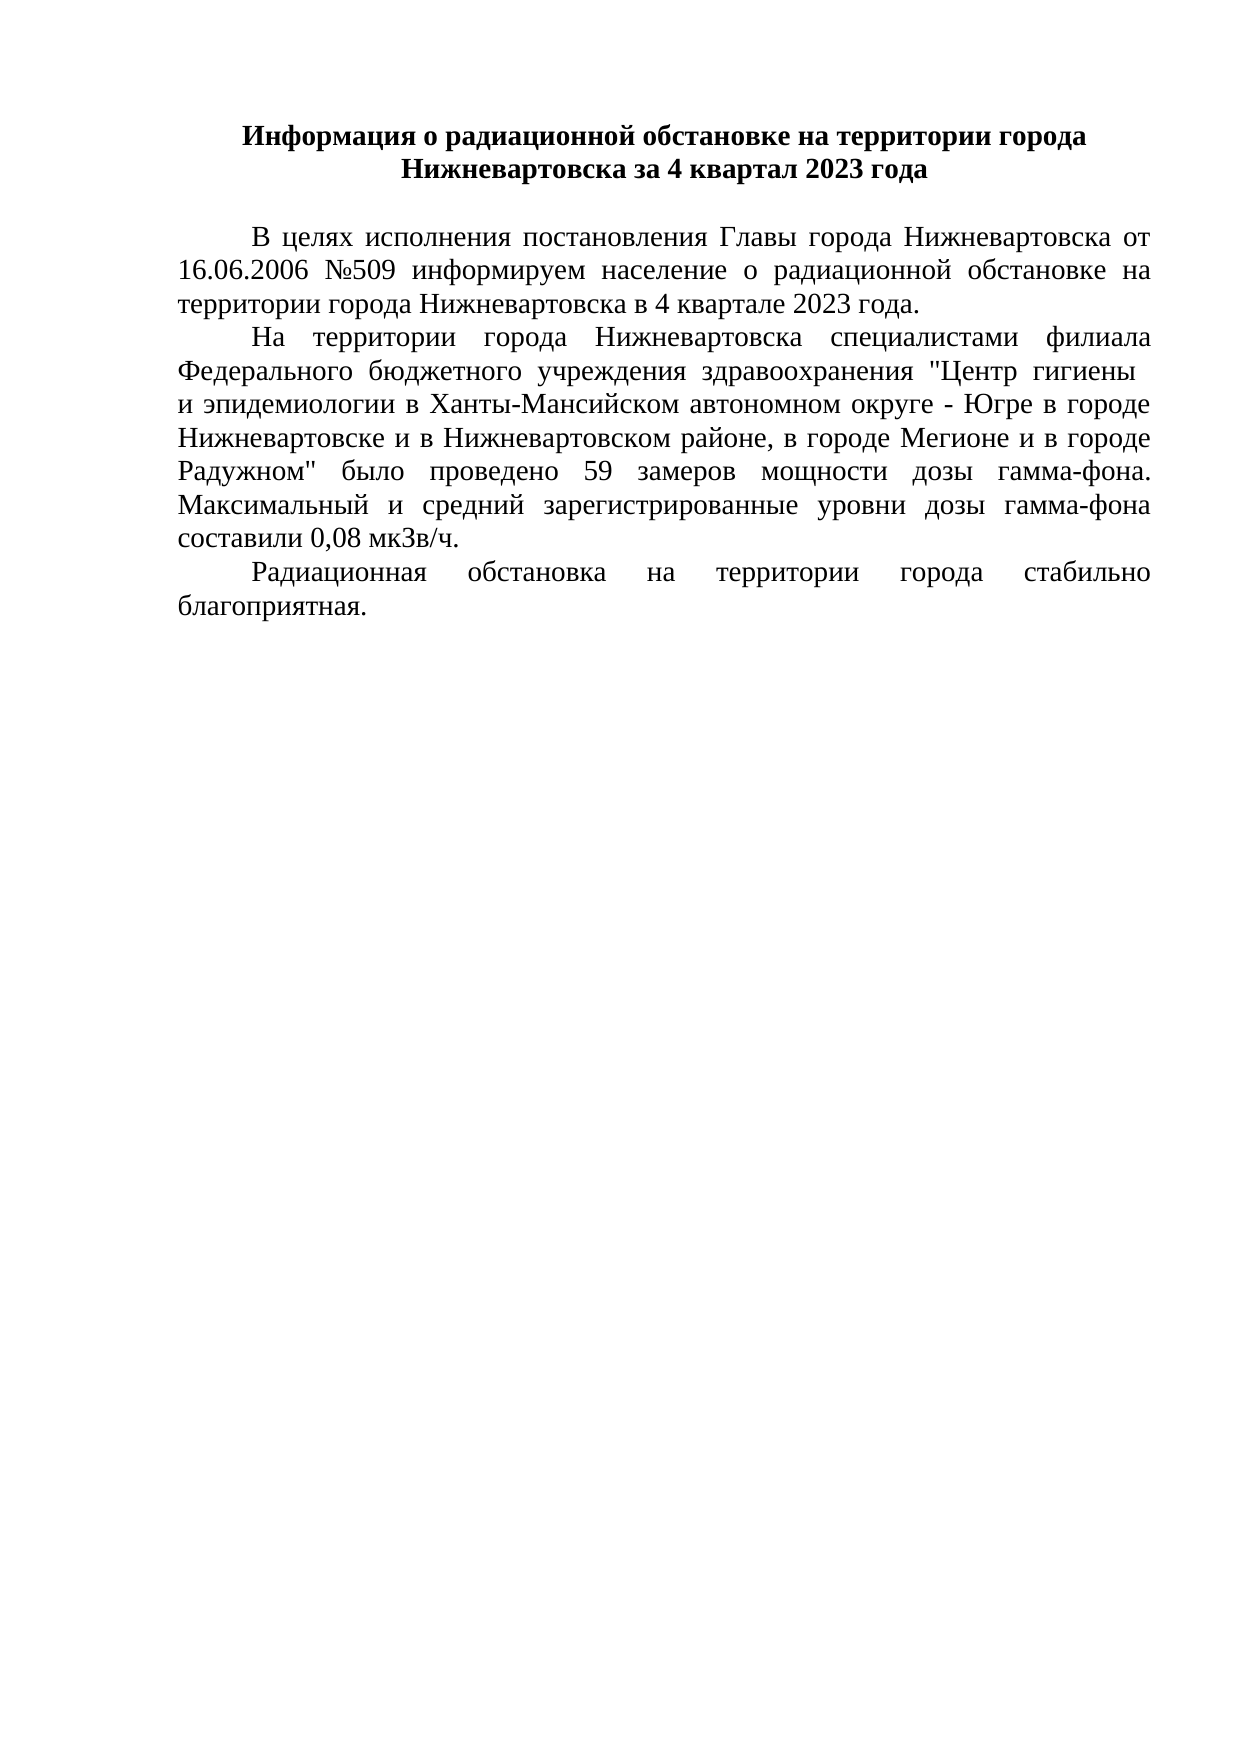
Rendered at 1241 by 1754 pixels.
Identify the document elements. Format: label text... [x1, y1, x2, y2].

text В целях исполнения постановления Главы города Нижневартовска от 16.06.2006 №509 информируем население о радиационной обстановке на территории города Нижневартовска в 4 квартале 2023 года. [177, 219, 1152, 319]
text Радиационная обстановка на территории города стабильно благоприятная. [177, 554, 1152, 621]
text Информация о радиационной обстановке на территории города Нижневартовска за 4 квартал 2023 года [177, 118, 1152, 185]
text На территории города Нижневартовска специалистами филиала Федерального бюджетного учреждения здравоохранения "Центр гигиены и эпидемиологии в Ханты-Мансийском автономном округе - Югре в городе Нижневартовске и в Нижневартовском районе, в городе Мегионе и в городе Радужном" было проведено 59 замеров мощности дозы гамма-фона. Максимальный и средний зарегистрированные уровни дозы гамма-фона составили 0,08 мкЗв/ч. [177, 319, 1152, 554]
